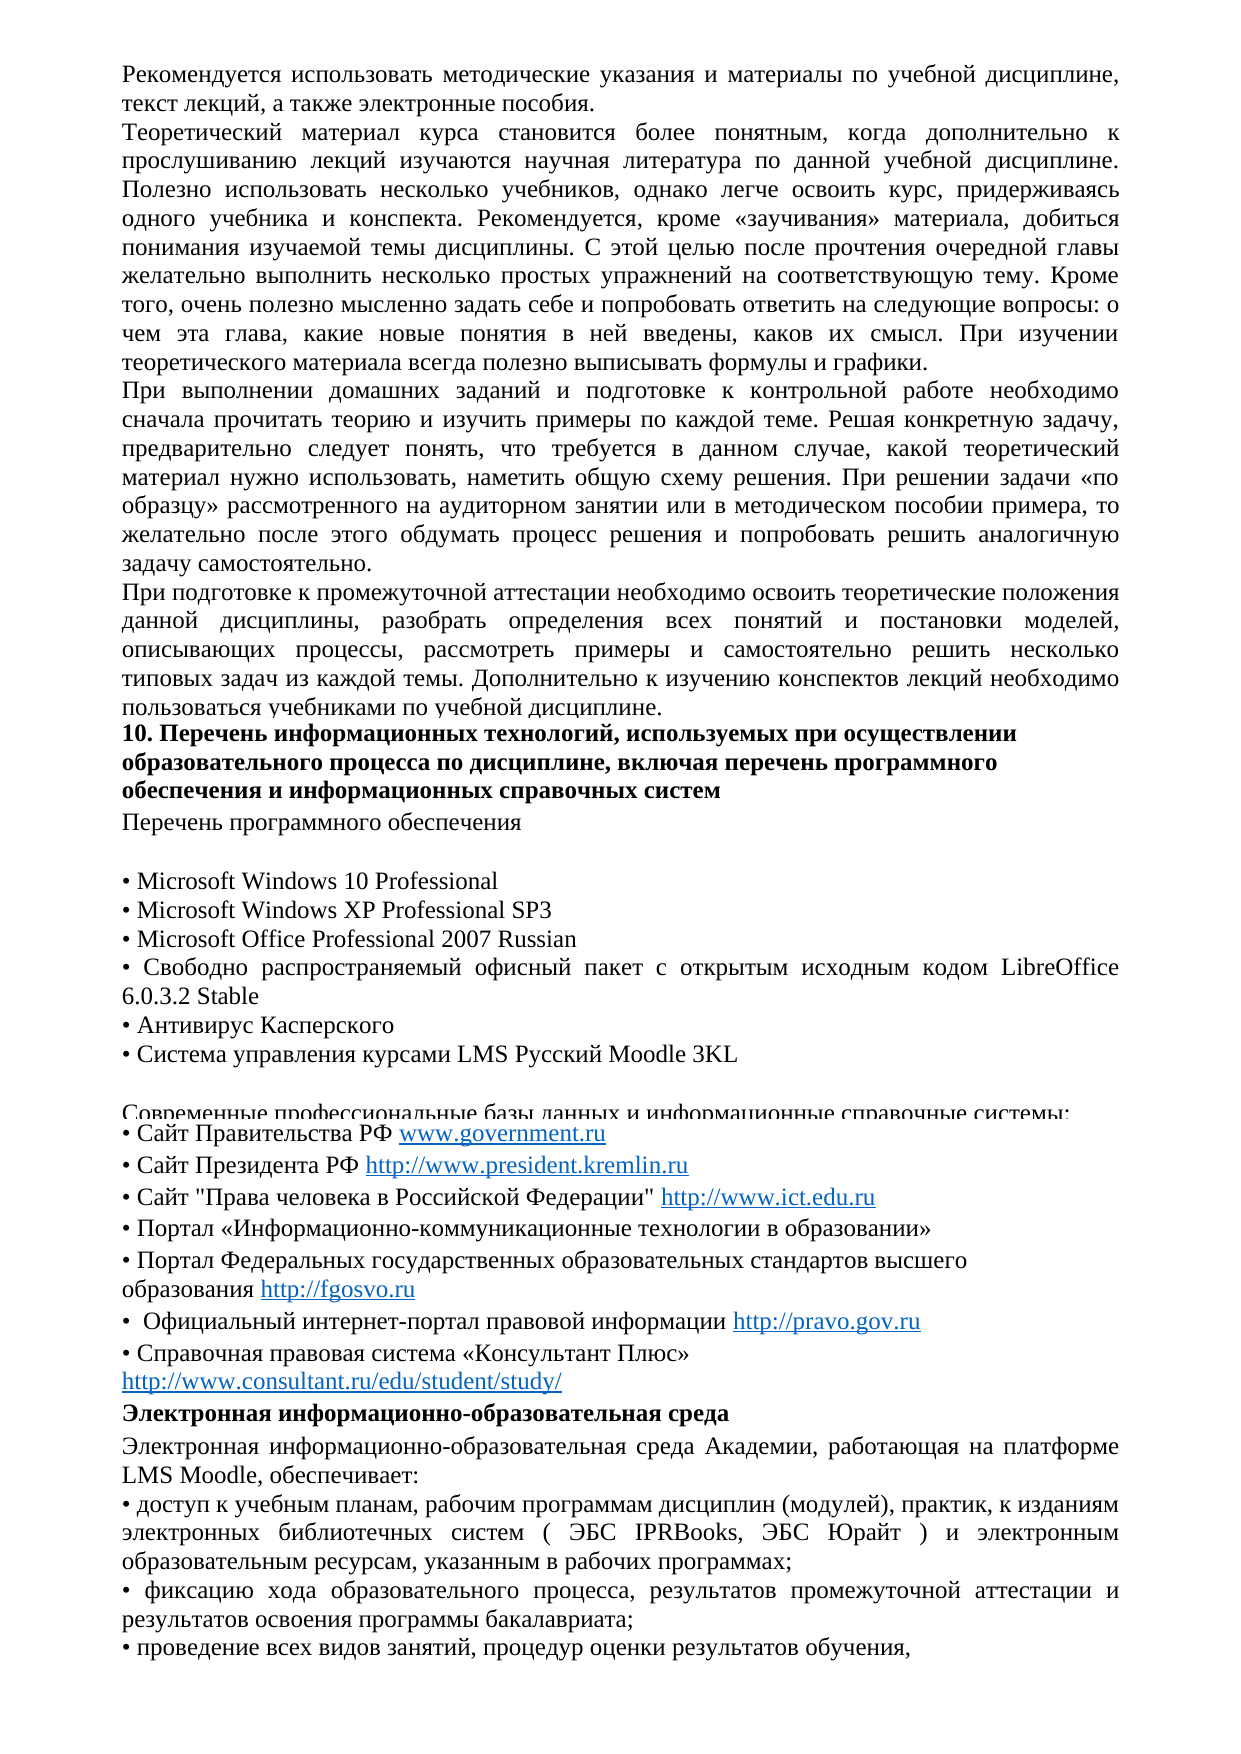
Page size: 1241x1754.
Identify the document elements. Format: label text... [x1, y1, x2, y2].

table_cell Электронная информационно-образовательная среда [118, 1399, 1124, 1431]
table_cell • Портал «Информационно-коммуникационные технологии в образовании» [118, 1213, 1124, 1245]
table_cell • Сайт "Права человека в Российской Федерации" http://www.ict.edu.ru [118, 1182, 1124, 1213]
table_cell • Справочная правовая система «Консультант Плюс» http://www.consultant.ru/edu/student/study/ [118, 1338, 1124, 1398]
table_cell • Сайт Президента РФ http://www.president.kremlin.ru [118, 1150, 1124, 1182]
table_cell • Портал Федеральных государственных образовательных стандартов высшего образования http://fgosvo.ru [118, 1245, 1124, 1306]
table_header Рекомендуется использовать методические указания и материалы по учебной дисциплине, текст лекций, а также электронные пособия. Теоретический материал курса становится более понятным, когда дополнительно к прослушиванию лекций изучаются научная литература по данной учебной дисциплине. Полезно использовать несколько учебников, однако легче освоить курс, придерживаясь одного учебника и конспекта. Рекомендуется, кроме «заучивания» материала, добиться понимания изучаемой темы дисциплины. С этой целью после прочтения очередной главы желательно выполнить несколько простых упражнений на соответствующую тему. Кроме того, очень полезно мысленно задать себе и попробовать ответить на следующие вопросы: о чем эта глава, какие новые понятия в ней введены, каков их смысл. При изучении теоретического материала всегда полезно выписывать формулы и графики. При выполнении домашних заданий и подготовке к контрольной работе необходимо сначала прочитать теорию и изучить примеры по каждой теме. Решая конкретную задачу, предварительно следует понять, что требуется в данном случае, какой теоретический материал нужно использовать, наметить общую схему решения. При решении задачи «по образцу» рассмотренного на аудиторном занятии или в методическом пособии примера, то желательно после этого обдумать процесс решения и попробовать решить аналогичную задачу самостоятельно. При подготовке к промежуточной аттестации необходимо освоить теоретические положения данной дисциплины, разобрать определения всех понятий и постановки моделей, описывающих процессы, рассмотреть примеры и самостоятельно решить несколько типовых задач из каждой темы. Дополнительно к изучению конспектов лекций необходимо пользоваться учебниками по учебной дисциплине. [118, 59, 1124, 718]
table_cell Электронная информационно-образовательная среда Академии, работающая на платформе LMS Moodle, обеспечивает: • доступ к учебным планам, рабочим программам дисциплин (модулей), практик, к изданиям электронных библиотечных систем ( ЭБС IPRBooks, ЭБС Юрайт ) и электронным образовательным ресурсам, указанным в рабочих программах; • фиксацию хода образовательного процесса, результатов промежуточной аттестации и результатов освоения программы бакалавриата; • проведение всех видов занятий, процедур оценки результатов обучения, [118, 1431, 1124, 1662]
table_cell • Официальный интернет-портал правовой информации http://pravo.gov.ru [118, 1306, 1124, 1338]
table_cell Перечень программного обеспечения • Microsoft Windows 10 Professional • Microsoft Windows XP Professional SP3 • Microsoft Office Professional 2007 Russian • Cвободно распространяемый офисный пакет с открытым исходным кодом LibreOffice 6.0.3.2 Stable • Антивирус Касперского • Cистема управления курсами LMS Русский Moodle 3KL Современные профессиональные базы данных и информационные справочные системы: [118, 807, 1124, 1118]
table_cell • Сайт Правительства РФ www.government.ru [118, 1118, 1124, 1150]
table_cell 10. Перечень информационных технологий, используемых при осуществлении образовательного процесса по дисциплине, включая перечень программного обеспечения и информационных справочных систем [118, 718, 1124, 807]
